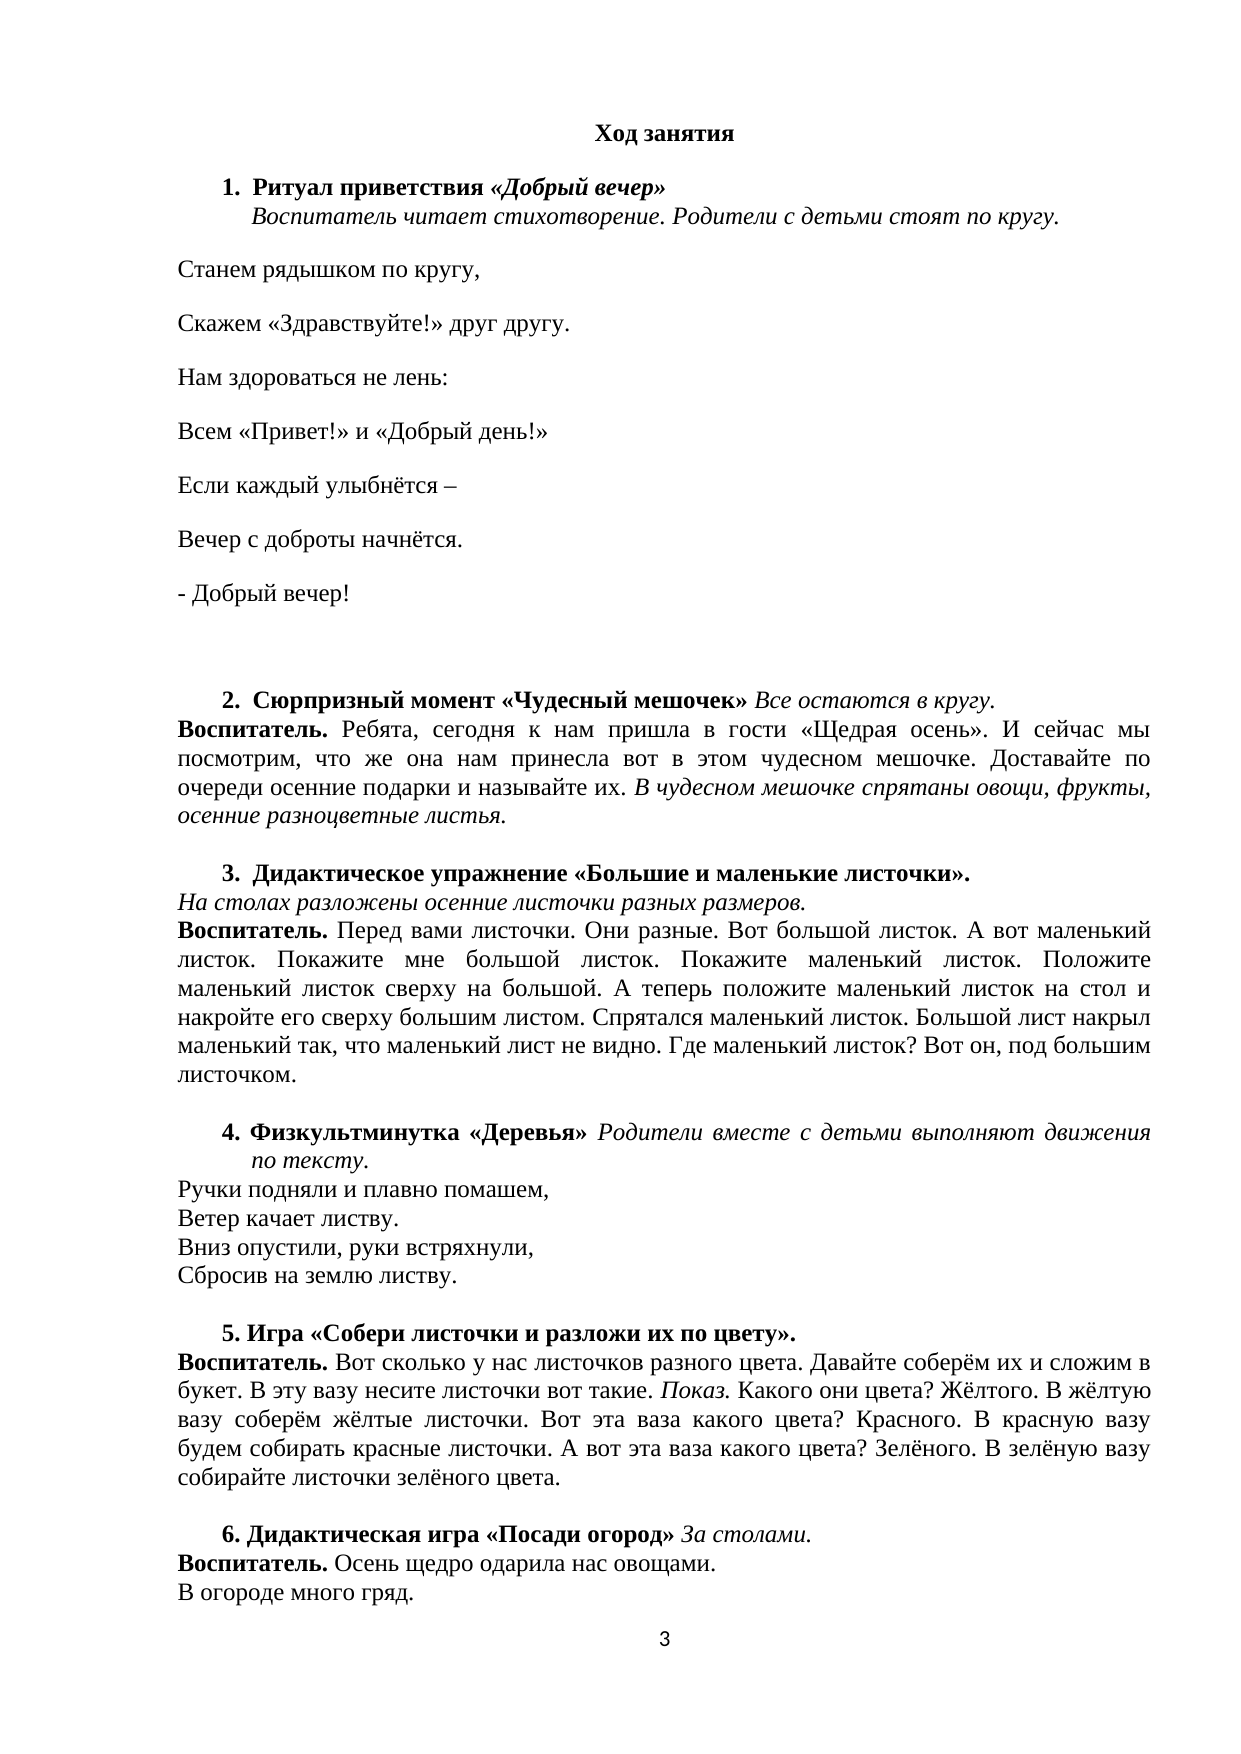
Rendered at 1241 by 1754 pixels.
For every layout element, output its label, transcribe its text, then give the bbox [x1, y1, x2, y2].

list На столах разложены осенние листочки разных размеров. [177, 887, 1152, 915]
list Ритуал приветствия «Добрый вечер» [222, 172, 1152, 201]
list Воспитатель. Осень щедро одарила нас овощами. [177, 1548, 1152, 1577]
text Станем рядышком по кругу, [177, 254, 1152, 283]
list 6. Дидактическая игра «Посади огород» За столами. [222, 1519, 1152, 1548]
text Нам здороваться не лень: [177, 362, 1152, 391]
list 5. Игра «Собери листочки и разложи их по цвету». [222, 1318, 1152, 1347]
text Всем «Привет!» и «Добрый день!» [177, 416, 1152, 445]
list Воспитатель. Перед вами листочки. Они разные. Вот большой листок. А вот маленький листок. Покажите мне большой листок. Покажите маленький листок. Положите маленький листок сверху на большой. А теперь положите маленький листок на стол и накройте его сверху большим листом. Спрятался маленький листок. Большой лист накрыл маленький так, что маленький лист не видно. Где маленький листок? Вот он, под большим листочком. [177, 915, 1152, 1088]
text Воспитатель читает стихотворение. Родители с детьми стоят по кругу. [177, 201, 1152, 229]
text Вечер с доброты начнётся. [177, 524, 1152, 553]
list В огороде много гряд. [177, 1577, 1152, 1605]
list Ручки подняли и плавно помашем, [177, 1174, 1152, 1203]
list Сюрпризный момент «Чудесный мешочек» Все остаются в кругу. [222, 685, 1152, 714]
text - Добрый вечер! [177, 578, 1152, 606]
list Ветер качает листву. [177, 1203, 1152, 1232]
list Сбросив на землю листву. [177, 1260, 1152, 1289]
list Дидактическое упражнение «Большие и маленькие листочки». [222, 858, 1152, 887]
text Ход занятия [177, 118, 1152, 147]
list Вниз опустили, руки встряхнули, [177, 1232, 1152, 1260]
text Скажем «Здравствуйте!» друг другу. [177, 308, 1152, 337]
list Воспитатель. Вот сколько у нас листочков разного цвета. Давайте соберём их и сложим в букет. В эту вазу несите листочки вот такие. Показ. Какого они цвета? Жёлтого. В жёлтую вазу соберём жёлтые листочки. Вот эта ваза какого цвета? Красного. В красную вазу будем собирать красные листочки. А вот эта ваза какого цвета? Зелёного. В зелёную вазу собирайте листочки зелёного цвета. [177, 1347, 1152, 1490]
list Воспитатель. Ребята, сегодня к нам пришла в гости «Щедрая осень». И сейчас мы посмотрим, что же она нам принесла вот в этом чудесном мешочке. Доставайте по очереди осенние подарки и называйте их. В чудесном мешочке спрятаны овощи, фрукты, осенние разноцветные листья. [177, 714, 1152, 829]
text Если каждый улыбнётся – [177, 470, 1152, 499]
list 4. Физкультминутка «Деревья» Родители вместе с детьми выполняют движения по тексту. [222, 1117, 1152, 1174]
